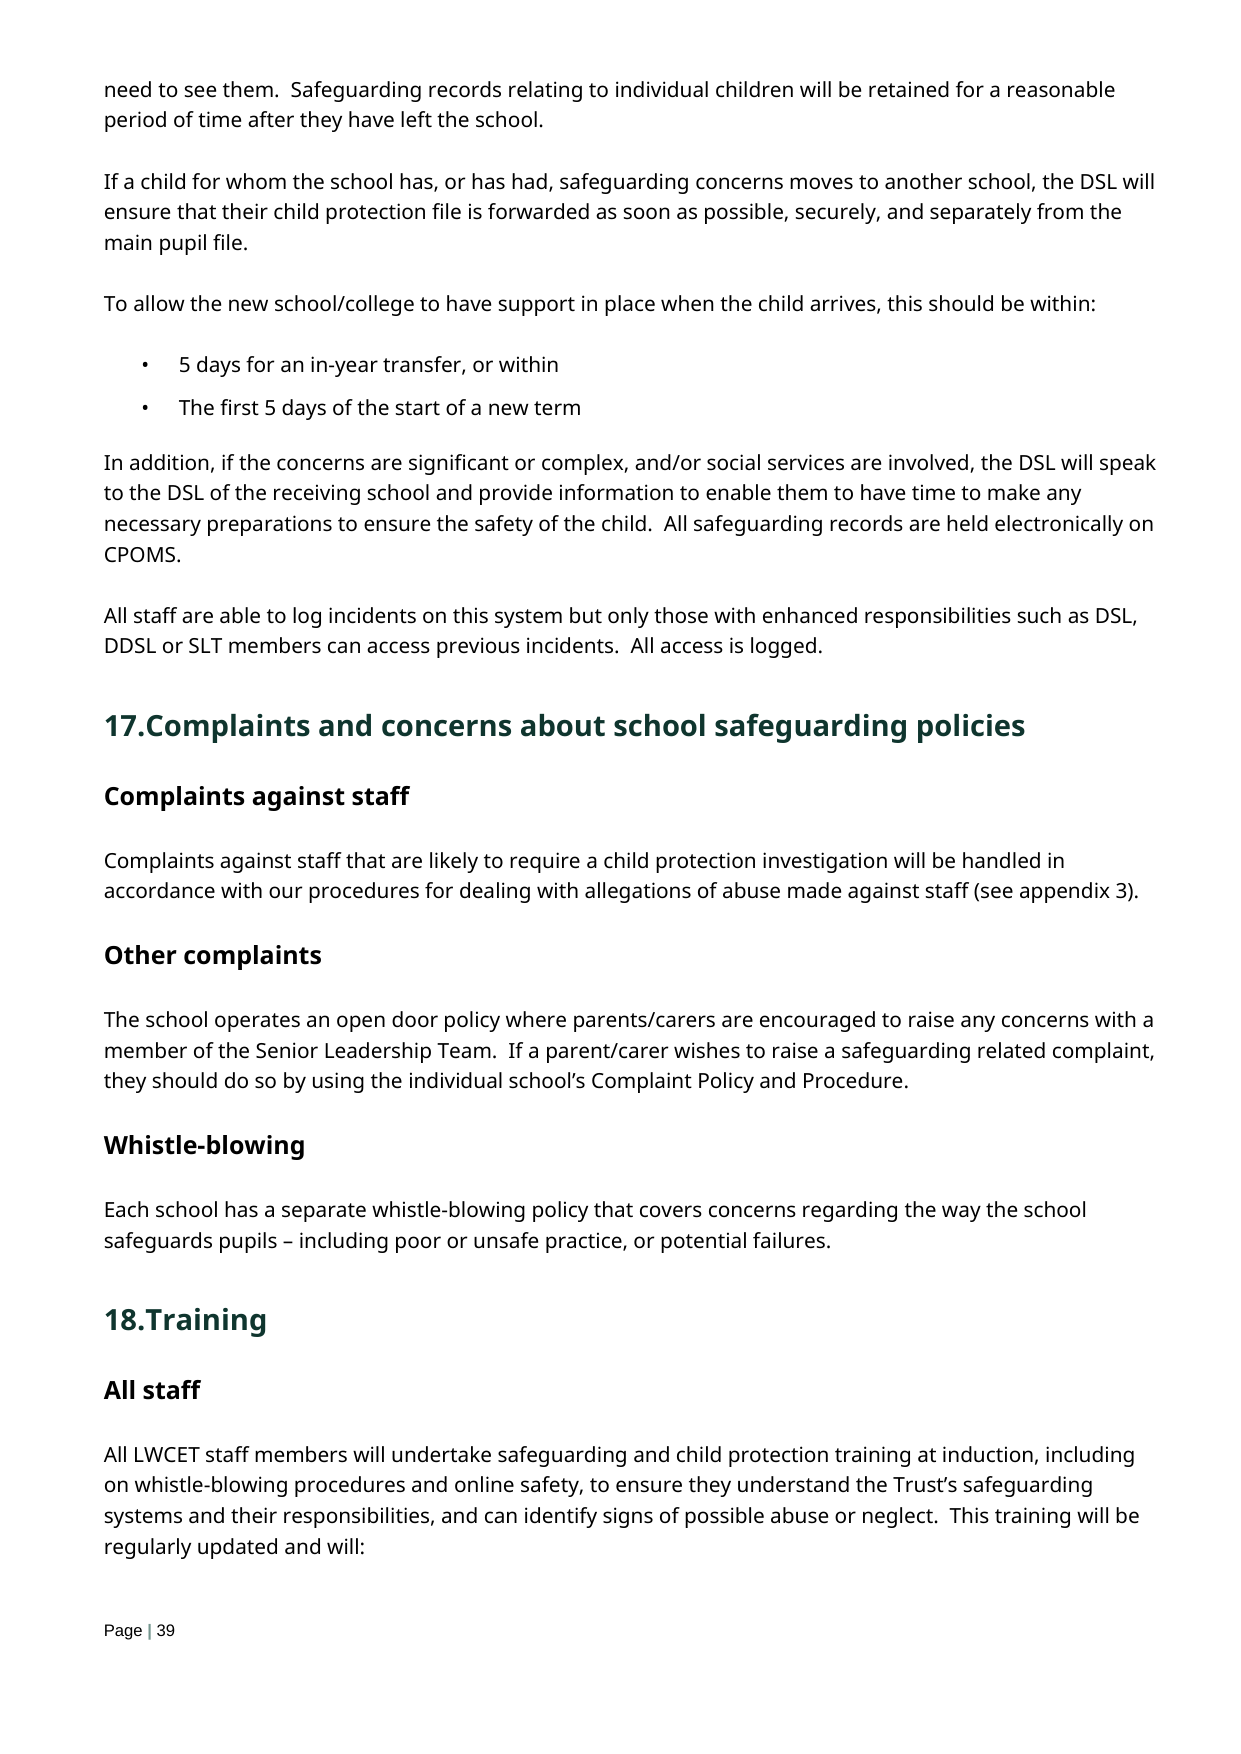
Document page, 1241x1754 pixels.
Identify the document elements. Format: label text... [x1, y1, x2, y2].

list 18.Training [103, 1299, 1165, 1339]
list The first 5 days of the start of a new term [141, 393, 1165, 421]
text If a child for whom the school has, or has had, safeguarding concerns moves to another school, the DSL will ensure that their child protection file is forwarded as soon as possible, securely, and separately from the main pupil file. [103, 167, 1165, 257]
text Complaints against staff [103, 778, 1165, 813]
text To allow the new school/college to have support in place when the child arrives, this should be within: [103, 289, 1165, 318]
list 17.Complaints and concerns about school safeguarding policies [103, 705, 1165, 745]
text The school operates an open door policy where parents/carers are encouraged to raise any concerns with a member of the Senior Leadership Team. If a parent/carer wishes to raise a safeguarding related complaint, they should do so by using the individual school’s Complaint Policy and Procedure. [103, 1005, 1165, 1095]
text All staff are able to log incidents on this system but only those with enhanced responsibilities such as DSL, DDSL or SLT members can access previous incidents. All access is logged. [103, 601, 1165, 660]
text Each school has a separate whistle-blowing policy that covers concerns regarding the way the school safeguards pupils – including poor or unsafe practice, or potential failures. [103, 1195, 1165, 1254]
text Whistle-blowing [103, 1128, 1165, 1162]
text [103, 75, 1165, 134]
text Other complaints [103, 938, 1165, 972]
text In addition, if the concerns are significant or complex, and/or social services are involved, the DSL will speak to the DSL of the receiving school and provide information to enable them to have time to make any necessary preparations to ensure the safety of the child. All safeguarding records are held electronically on CPOMS. [103, 448, 1165, 568]
text Complaints against staff that are likely to require a child protection investigation will be handled in accordance with our procedures for dealing with allegations of abuse made against staff (see appendix 3). [103, 846, 1165, 905]
list 5 days for an in-year transfer, or within [141, 350, 1165, 379]
text All LWCET staff members will undertake safeguarding and child protection training at induction, including on whistle-blowing procedures and online safety, to ensure they understand the Trust’s safeguarding systems and their responsibilities, and can identify signs of possible abuse or neglect. This training will be regularly updated and will: [103, 1440, 1165, 1560]
text All staff [103, 1373, 1165, 1407]
